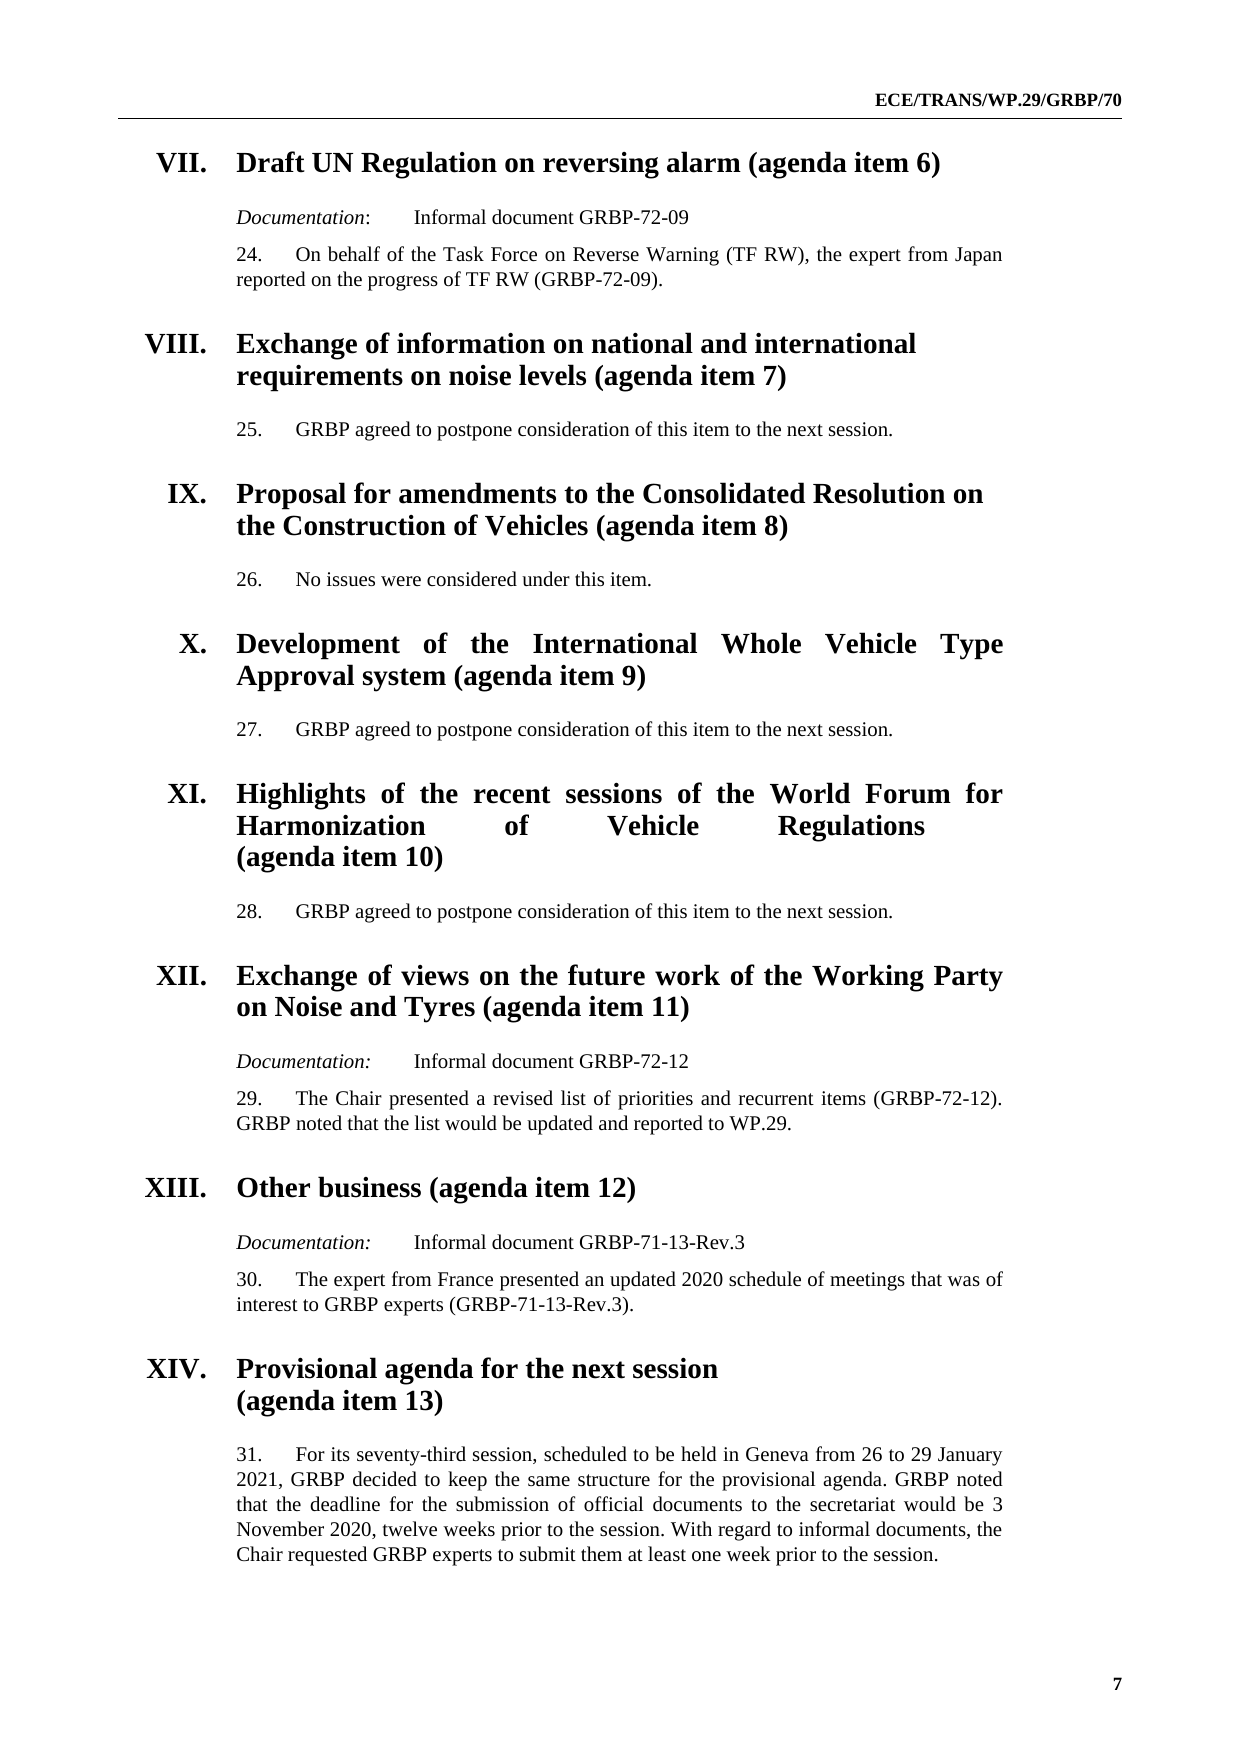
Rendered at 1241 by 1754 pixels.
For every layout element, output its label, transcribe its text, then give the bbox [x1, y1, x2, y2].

text VII. Draft UN Regulation on reversing alarm (agenda item 6) [118, 148, 1004, 179]
text Documentation: Informal document GRBP-71-13-Rev.3 [236, 1229, 1004, 1254]
text VIII. Exchange of information on national and international requirements on noise levels (agenda item 7) [118, 329, 1019, 391]
text XIII. Other business (agenda item 12) [118, 1173, 1004, 1204]
text XII. Exchange of views on the future work of the Working Party on Noise and Tyres (agenda item 11) [118, 960, 1004, 1023]
text XI. Highlights of the recent sessions of the World Forum for Harmonization of Vehicle Regulations (agenda item 10) [118, 779, 1004, 873]
text Documentation: Informal document GRBP-72-12 [236, 1048, 1004, 1073]
text 28. GRBP agreed to postpone consideration of this item to the next session. [236, 898, 1004, 923]
text 26. No issues were considered under this item. [236, 566, 1004, 591]
text IX. Proposal for amendments to the Consolidated Resolution on the Construction of Vehicles (agenda item 8) [118, 479, 1019, 541]
text 25. GRBP agreed to postpone consideration of this item to the next session. [236, 416, 1004, 441]
text XIV. Provisional agenda for the next session (agenda item 13) [118, 1354, 1004, 1416]
text 29. The Chair presented a revised list of priorities and recurrent items (GRBP-72-12). GRBP noted that the list would be updated and reported to WP.29. [236, 1085, 1004, 1135]
text 30. The expert from France presented an updated 2020 schedule of meetings that was of interest to GRBP experts (GRBP-71-13-Rev.3). [236, 1266, 1004, 1316]
text X. Development of the International Whole Vehicle Type Approval system (agenda item 9) [118, 629, 1004, 691]
text 27. GRBP agreed to postpone consideration of this item to the next session. [236, 716, 1004, 741]
text Documentation: Informal document GRBP-72-09 [236, 204, 1004, 229]
text 31. For its seventy-third session, scheduled to be held in Geneva from 26 to 29 January 2021, GRBP decided to keep the same structure for the provisional agenda. GRBP noted that the deadline for the submission of official documents to the secretariat would be 3 November 2020, twelve weeks prior to the session. With regard to informal documents, the Chair requested GRBP experts to submit them at least one week prior to the session. [236, 1441, 1004, 1566]
text 24. On behalf of the Task Force on Reverse Warning (TF RW), the expert from Japan reported on the progress of TF RW (GRBP-72-09). [236, 241, 1004, 291]
